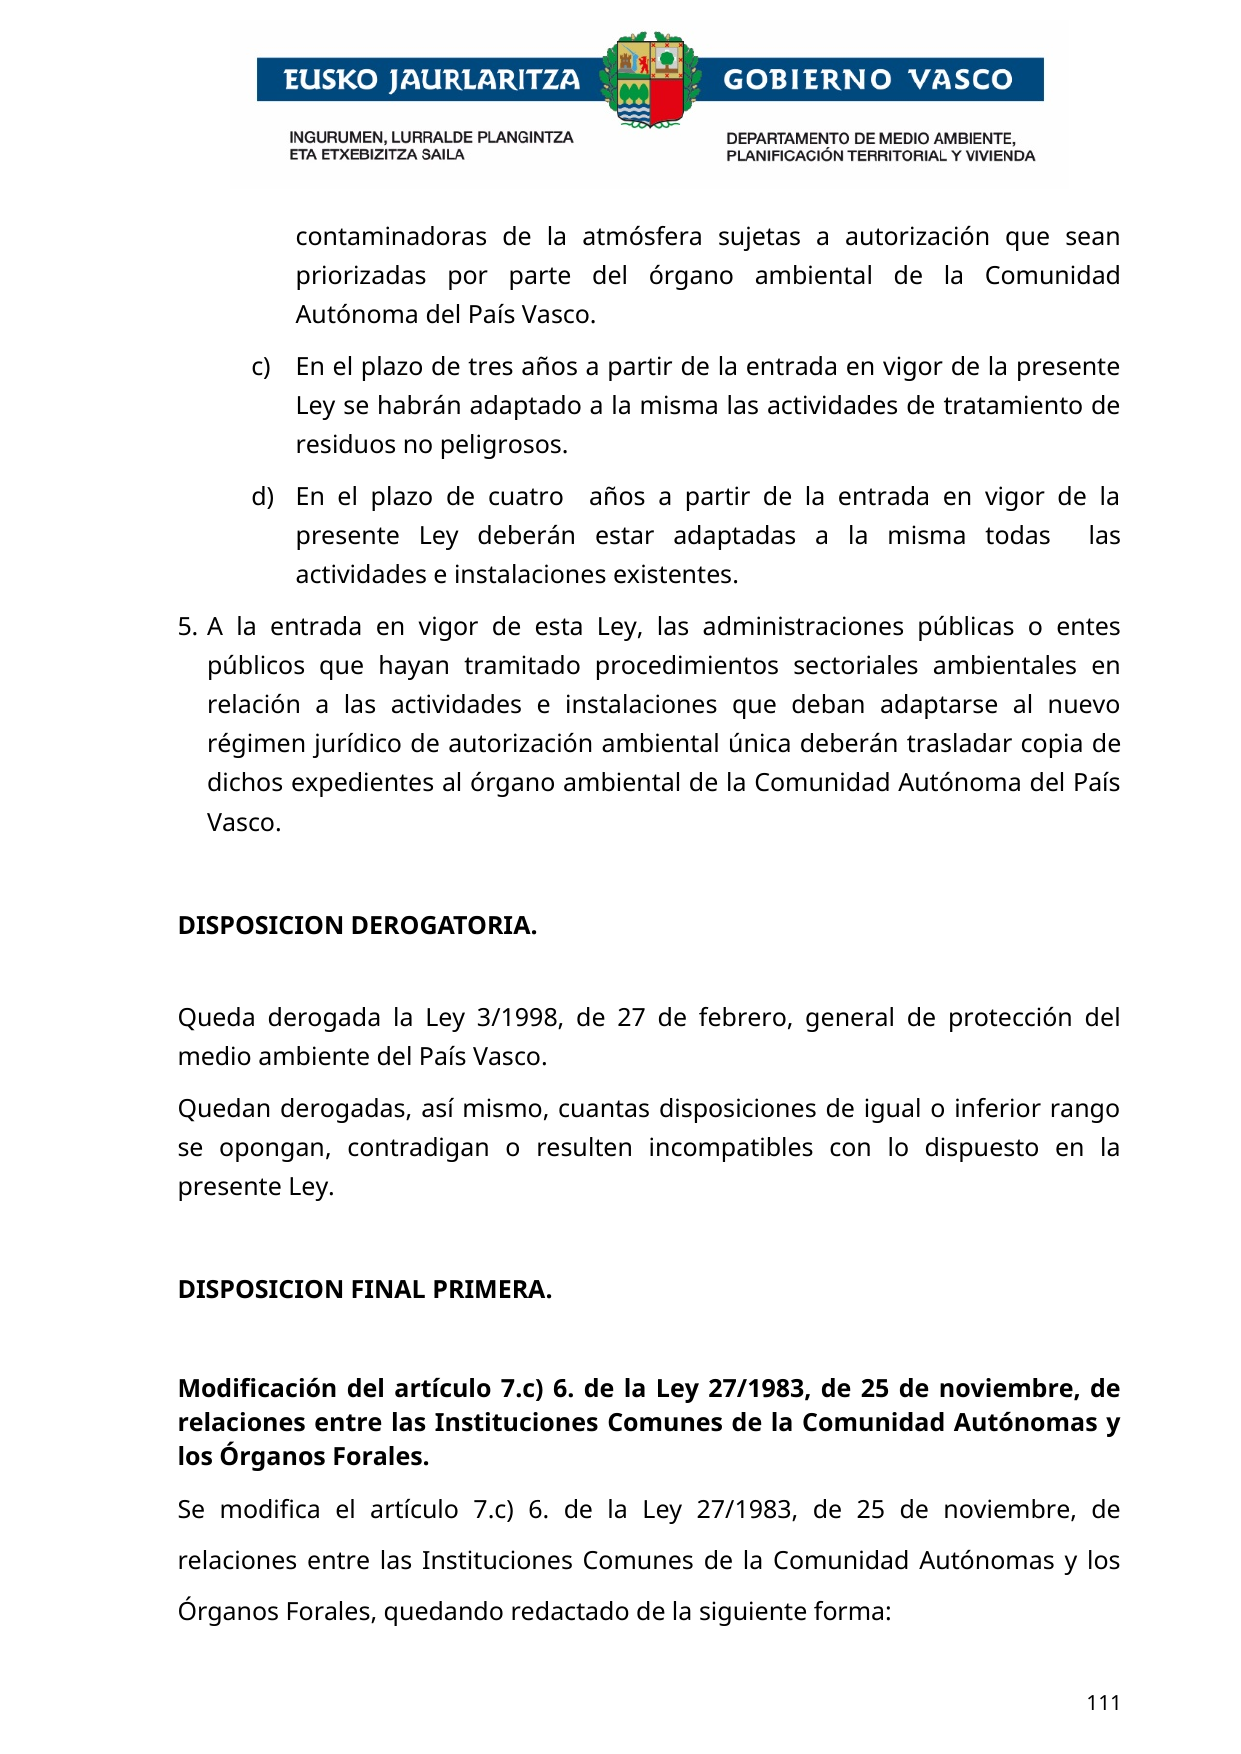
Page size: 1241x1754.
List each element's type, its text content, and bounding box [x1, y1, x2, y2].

list En el plazo de cuatro años a partir de la entrada en vigor de la presente Ley deberán estar adaptadas a la misma todas las actividades e instalaciones existentes. [251, 478, 1122, 591]
text Se modifica el artículo 7.c) 6. de la Ley 27/1983, de 25 de noviembre, de relaciones entre las Instituciones Comunes de la Comunidad Autónomas y los Órganos Forales, quedando redactado de la siguiente forma: [177, 1491, 1122, 1627]
list A la entrada en vigor de esta Ley, las administraciones públicas o entes públicos que hayan tramitado procedimientos sectoriales ambientales en relación a las actividades e instalaciones que deban adaptarse al nuevo régimen jurídico de autorización ambiental única deberán trasladar copia de dichos expedientes al órgano ambiental de la Comunidad Autónoma del País Vasco. [177, 608, 1122, 838]
subtitle DISPOSICION DEROGATORIA. [177, 908, 1122, 942]
picture [230, 20, 1069, 189]
subtitle Modificación del artículo 7.c) 6. de la Ley 27/1983, de 25 de noviembre, de relaciones entre las Instituciones Comunes de la Comunidad Autónomas y los Órganos Forales. [177, 1370, 1122, 1472]
subtitle DISPOSICION FINAL PRIMERA. [177, 1272, 1122, 1306]
list En el plazo de tres años a partir de la entrada en vigor de la presente Ley se habrán adaptado a la misma las actividades de tratamiento de residuos no peligrosos. [251, 348, 1122, 461]
text Quedan derogadas, así mismo, cuantas disposiciones de igual o inferior rango se opongan, contradigan o resulten incompatibles con lo dispuesto en la presente Ley. [177, 1090, 1122, 1203]
text Queda derogada la Ley 3/1998, de 27 de febrero, general de protección del medio ambiente del País Vasco. [177, 999, 1122, 1073]
